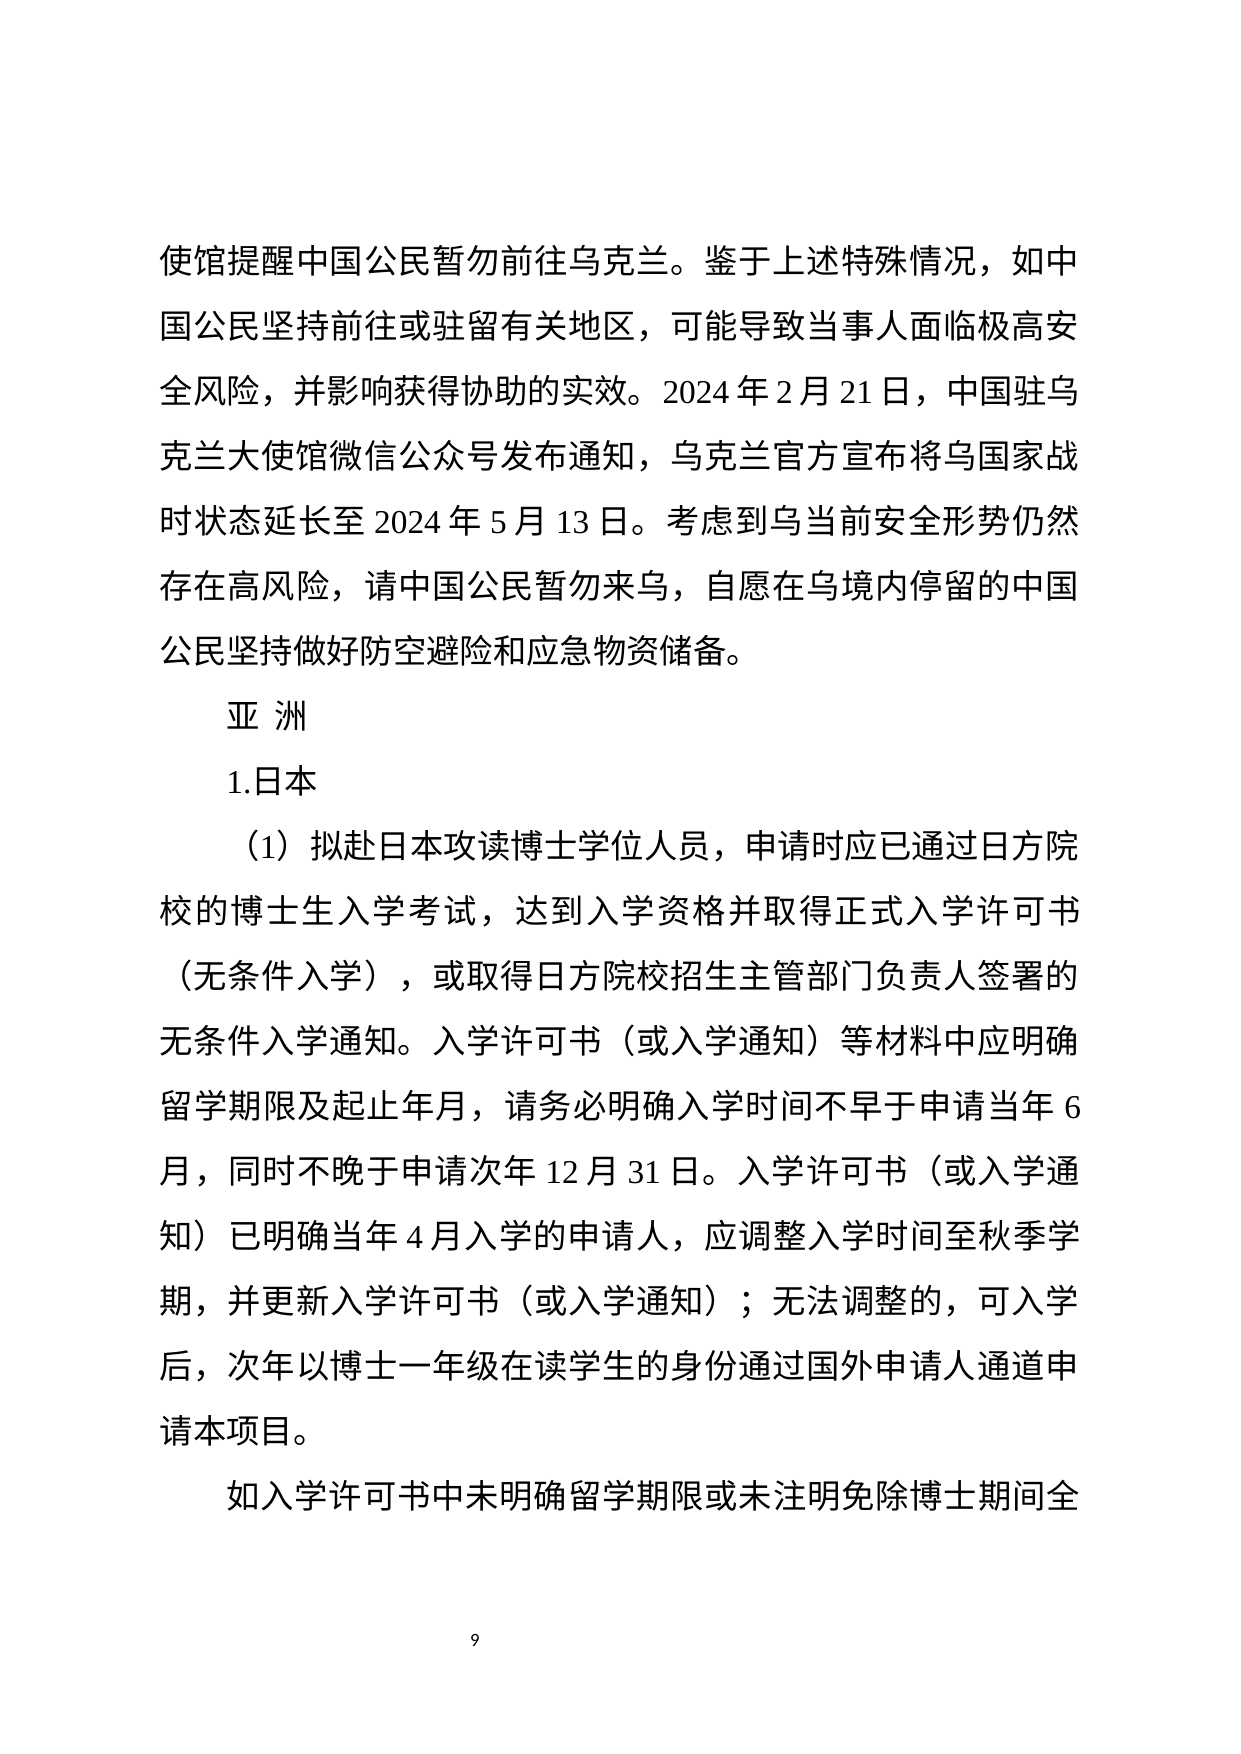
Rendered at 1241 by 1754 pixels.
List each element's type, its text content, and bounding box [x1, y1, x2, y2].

text （1）拟赴日本攻读博士学位人员，申请时应已通过日方院校的博士生入学考试，达到入学资格并取得正式入学许可书（无条件入学），或取得日方院校招生主管部门负责人签署的无条件入学通知。入学许可书（或入学通知）等材料中应明确留学期限及起止年月，请务必明确入学时间不早于申请当年6月，同时不晚于申请次年12月31日。入学许可书（或入学通知）已明确当年4月入学的申请人，应调整入学时间至秋季学期，并更新入学许可书（或入学通知）；无法调整的，可入学后，次年以博士一年级在读学生的身份通过国外申请人通道申请本项目。 [159, 812, 1081, 1462]
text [159, 1462, 1081, 1527]
text 1.日本 [159, 747, 1081, 812]
text 亚 洲 [159, 682, 1081, 747]
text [159, 227, 1081, 682]
